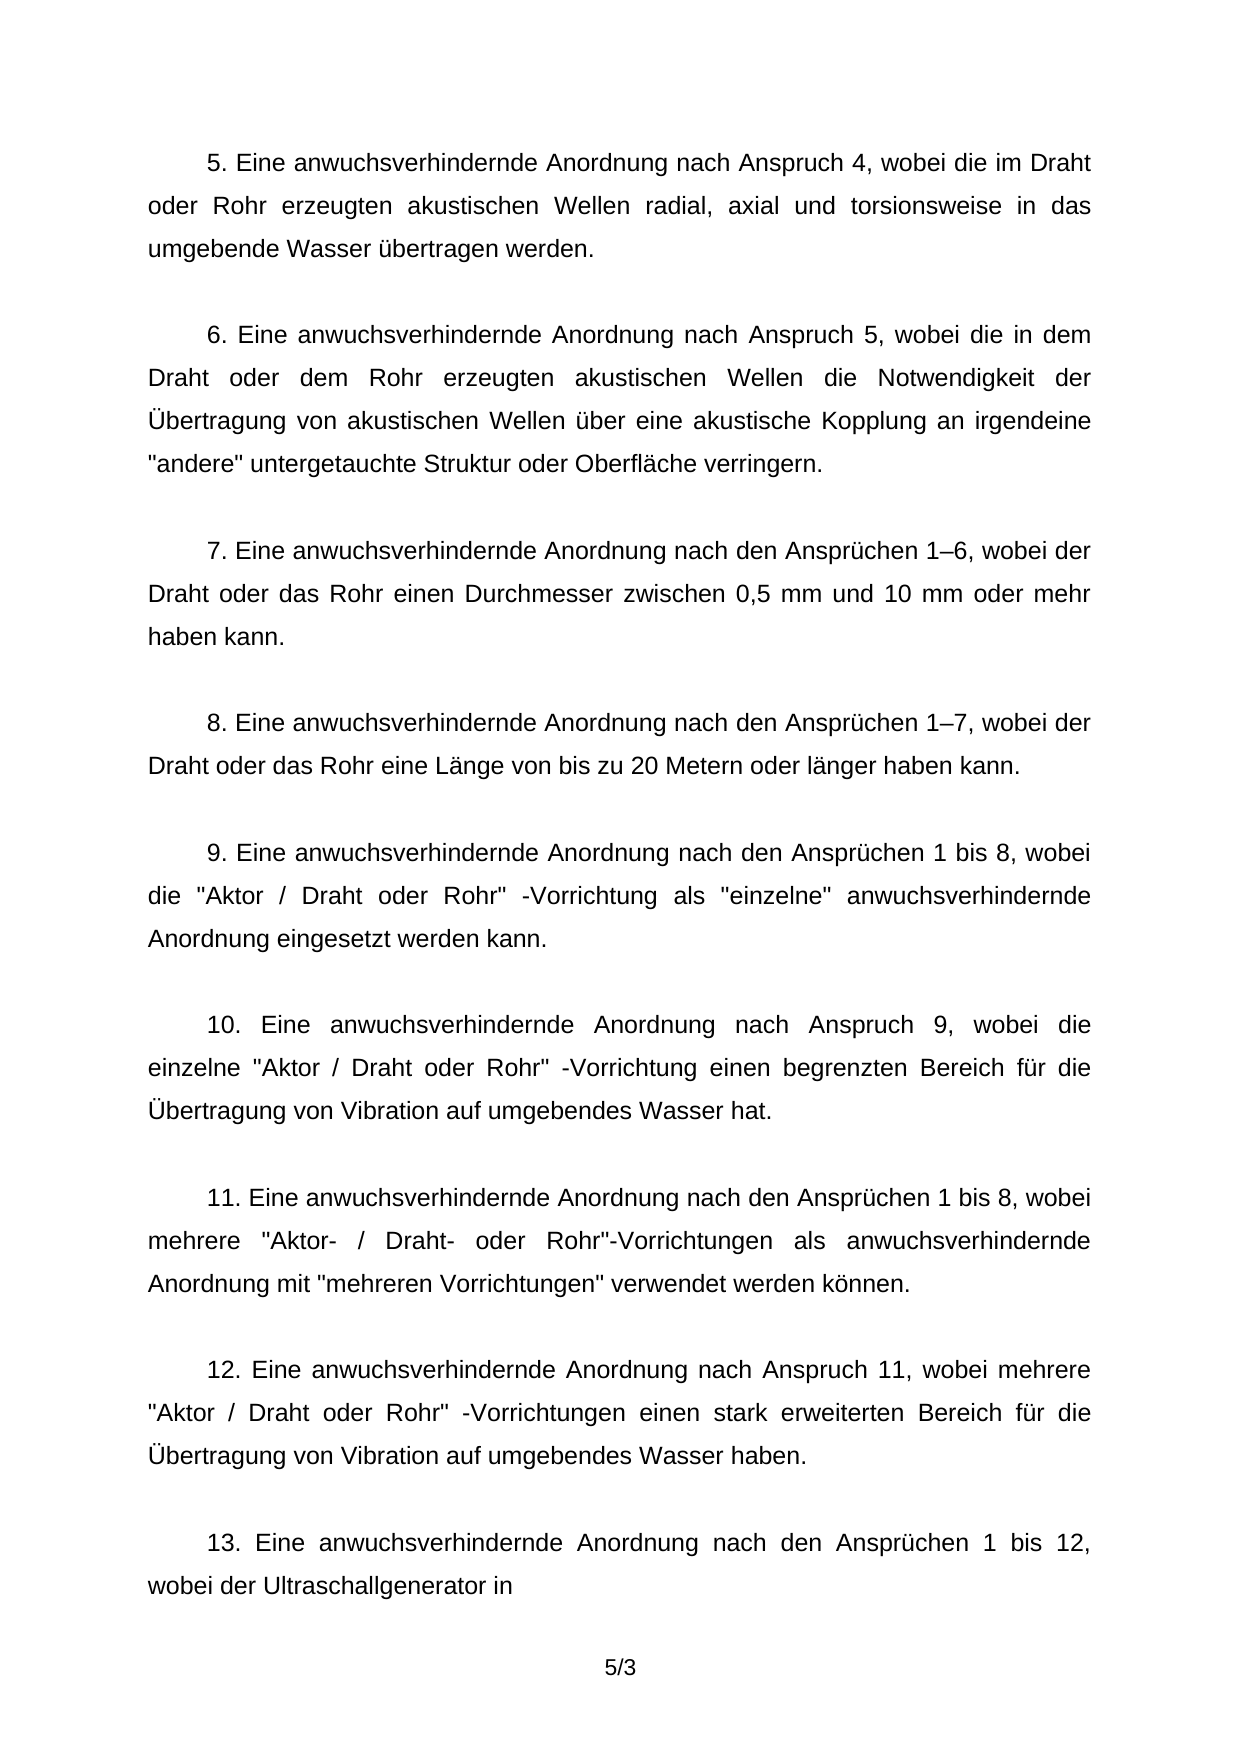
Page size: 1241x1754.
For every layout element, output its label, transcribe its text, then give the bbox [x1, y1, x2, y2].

text 5. Eine anwuchsverhindernde Anordnung nach Anspruch 4, wobei die im Draht oder Rohr erzeugten akustischen Wellen radial, axial und torsionsweise in das umgebende Wasser übertragen werden. [148, 148, 1093, 263]
text 8. Eine anwuchsverhindernde Anordnung nach den Ansprüchen 1–7, wobei der Draht oder das Rohr eine Länge von bis zu 20 Metern oder länger haben kann. [148, 708, 1093, 780]
text 11. Eine anwuchsverhindernde Anordnung nach den Ansprüchen 1 bis 8, wobei mehrere "Aktor- / Draht- oder Rohr"-Vorrichtungen als anwuchsverhindernde Anordnung mit "mehreren Vorrichtungen" verwendet werden können. [148, 1183, 1093, 1298]
text 7. Eine anwuchsverhindernde Anordnung nach den Ansprüchen 1–6, wobei der Draht oder das Rohr einen Durchmesser zwischen 0,5 mm und 10 mm oder mehr haben kann. [148, 536, 1093, 651]
text 12. Eine anwuchsverhindernde Anordnung nach Anspruch 11, wobei mehrere "Aktor / Draht oder Rohr" -Vorrichtungen einen stark erweiterten Bereich für die Übertragung von Vibration auf umgebendes Wasser haben. [148, 1355, 1093, 1470]
text 9. Eine anwuchsverhindernde Anordnung nach den Ansprüchen 1 bis 8, wobei die "Aktor / Draht oder Rohr" -Vorrichtung als "einzelne" anwuchsverhindernde Anordnung eingesetzt werden kann. [148, 838, 1093, 953]
text 10. Eine anwuchsverhindernde Anordnung nach Anspruch 9, wobei die einzelne "Aktor / Draht oder Rohr" -Vorrichtung einen begrenzten Bereich für die Übertragung von Vibration auf umgebendes Wasser hat. [148, 1010, 1093, 1125]
text 13. Eine anwuchsverhindernde Anordnung nach den Ansprüchen 1 bis 12, wobei der Ultraschallgenerator in [148, 1528, 1093, 1599]
text 6. Eine anwuchsverhindernde Anordnung nach Anspruch 5, wobei die in dem Draht oder dem Rohr erzeugten akustischen Wellen die Notwendigkeit der Übertragung von akustischen Wellen über eine akustische Kopplung an irgendeine "andere" untergetauchte Struktur oder Oberfläche verringern. [148, 320, 1093, 478]
